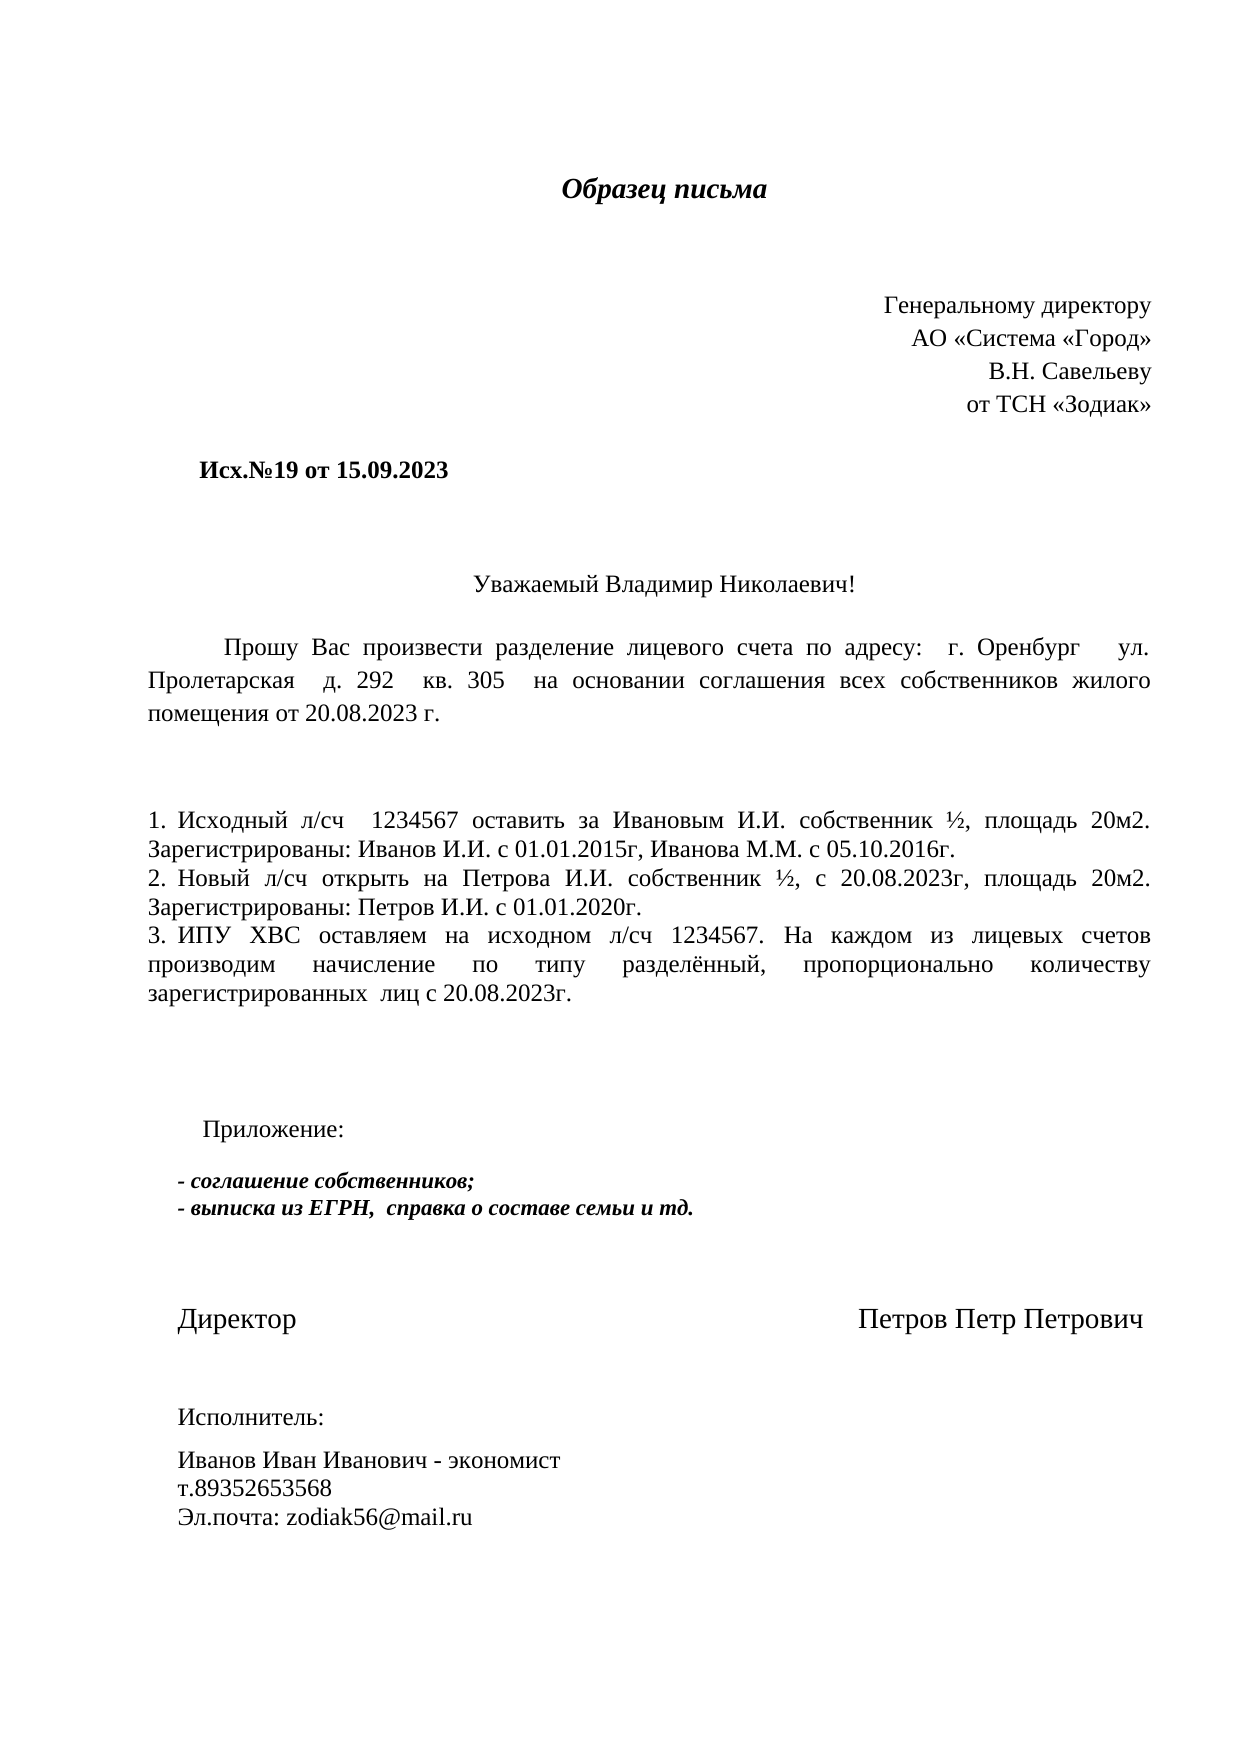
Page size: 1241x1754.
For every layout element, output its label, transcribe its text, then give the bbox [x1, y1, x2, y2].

text т.89352653568 [177, 1473, 1152, 1502]
text - выписка из ЕГРН, справка о составе семьи и тд. [177, 1194, 1152, 1220]
text от ТСН «Зодиак» [177, 389, 1152, 418]
list Иванов Иван Иванович - экономист [177, 1445, 1152, 1473]
text Генеральному директору [177, 290, 1152, 319]
list Директор Петров Петр Петрович [177, 1301, 1152, 1334]
list Новый л/сч открыть на Петрова И.И. собственник ½, с 20.08.2023г, площадь 20м2. Зарегистрированы: Петров И.И. с 01.01.2020г. [148, 863, 1152, 921]
text В.Н. Савельеву [177, 356, 1152, 385]
text АО «Система «Город» [177, 323, 1152, 352]
list Исполнитель: [177, 1402, 1152, 1430]
text Эл.почта: zodiak56@mail.ru [177, 1502, 1152, 1531]
text - соглашение собственников; [177, 1167, 1152, 1194]
text Уважаемый Владимир Николаевич! [177, 569, 1152, 598]
list Исходный л/сч 1234567 оставить за Ивановым И.И. собственник ½, площадь 20м2. Зарегистрированы: Иванов И.И. с 01.01.2015г, Иванова М.М. с 05.10.2016г. [148, 806, 1152, 863]
text Образец письма [177, 171, 1152, 205]
text Приложение: [177, 1114, 1152, 1142]
list ИПУ ХВС оставляем на исходном л/сч 1234567. На каждом из лицевых счетов производим начисление по типу разделённый, пропорционально количеству зарегистрированных лиц с 20.08.2023г. [148, 921, 1152, 1007]
text Исх.№19 от 15.09.2023 [177, 456, 1152, 484]
text Прошу Вас произвести разделение лицевого счета по адресу: г. Оренбург ул. Пролетарская д. 292 кв. 305 на основании соглашения всех собственников жилого помещения от 20.08.2023 г. [148, 632, 1152, 727]
